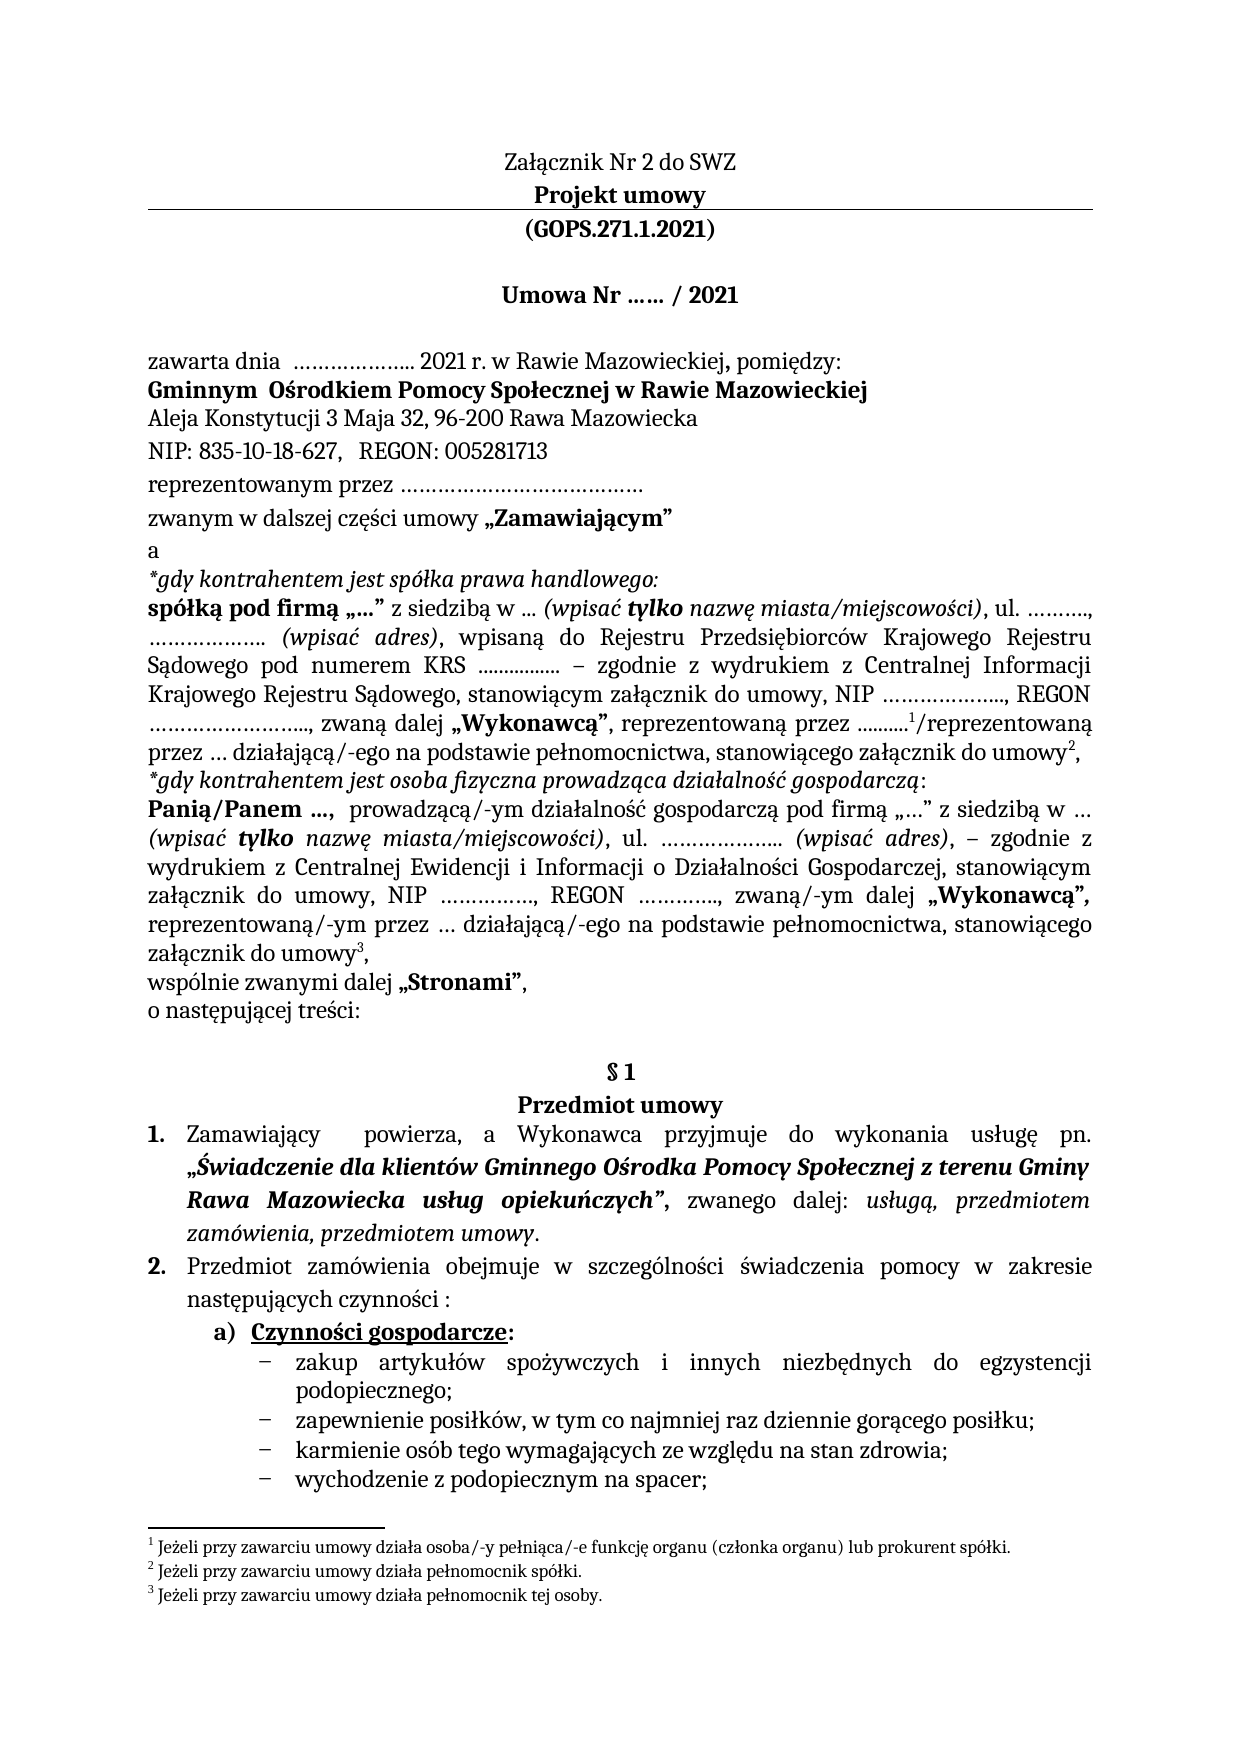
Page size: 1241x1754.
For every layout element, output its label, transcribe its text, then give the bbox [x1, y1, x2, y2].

text NIP: 835-10-18-627, REGON: 005281713 [148, 437, 1093, 466]
text Projekt umowy [148, 181, 1093, 209]
text o następującej treści: [148, 996, 1093, 1025]
list zakup artykułów spożywczych i innych niezbędnych do egzystencji podopiecznego; [258, 1347, 1093, 1405]
list karmienie osób tego wymagających ze względu na stan zdrowia; [258, 1435, 1093, 1464]
text reprezentowanym przez ………………………………… [148, 470, 1093, 499]
text zwanym w dalszej części umowy „Zamawiającym” [148, 503, 1093, 532]
list zapewnienie posiłków, w tym co najmniej raz dziennie gorącego posiłku; [258, 1405, 1093, 1435]
text a [148, 536, 1093, 565]
list Zamawiający powierza, a Wykonawca przyjmuje do wykonania usługę pn. „Świadczenie dla klientów Gminnego Ośrodka Pomocy Społecznej z terenu Gminy Rawa Mazowiecka usług opiekuńczych”, zwanego dalej: usługą, przedmiotem zamówienia, przedmiotem umowy. [148, 1120, 1093, 1248]
text spółką pod firmą „…” z siedzibą w ... (wpisać tylko nazwę miasta/miejscowości), ul. ………., ………………. (wpisać adres), wpisaną do Rejestru Przedsiębiorców Krajowego Rejestru Sądowego pod numerem KRS ................ – zgodnie z wydrukiem z Centralnej Informacji Krajowego Rejestru Sądowego, stanowiącym załącznik do umowy, NIP ……………….., REGON …………………….., zwaną dalej „Wykonawcą”, reprezentowaną przez ........../reprezentowaną przez … działającą/-ego na podstawie pełnomocnictwa, stanowiącego załącznik do umowy, [148, 594, 1093, 766]
text Załącznik Nr 2 do SWZ [148, 148, 1093, 176]
text Umowa Nr …… / 2021 [148, 281, 1093, 309]
text Przedmiot umowy [148, 1091, 1093, 1120]
text *gdy kontrahentem jest spółka prawa handlowego: [148, 565, 1093, 594]
text Panią/Panem …, prowadzącą/-ym działalność gospodarczą pod firmą „…” z siedzibą w … (wpisać tylko nazwę miasta/miejscowości), ul. ……………….. (wpisać adres), – zgodnie z wydrukiem z Centralnej Ewidencji i Informacji o Działalności Gospodarczej, stanowiącym załącznik do umowy, NIP ……………, REGON …………., zwaną/-ym dalej „Wykonawcą”, reprezentowaną/-ym przez … działającą/-ego na podstawie pełnomocnictwa, stanowiącego załącznik do umowy, [148, 795, 1093, 968]
text wspólnie zwanymi dalej „Stronami”, [148, 968, 1093, 996]
text (GOPS.271.1.2021) [148, 215, 1093, 243]
list Przedmiot zamówienia obejmuje w szczególności świadczenia pomocy w zakresie następujących czynności : [148, 1252, 1093, 1314]
list wychodzenie z podopiecznym na spacer; [258, 1464, 1093, 1494]
text Gminnym Ośrodkiem Pomocy Społecznej w Rawie Mazowieckiej [148, 376, 1093, 404]
subtitle § 1 [190, 1058, 1050, 1087]
text zawarta dnia ……………….. 2021 r. w Rawie Mazowieckiej, pomiędzy: [148, 347, 1093, 376]
list Czynności gospodarcze: [213, 1318, 1093, 1347]
text Aleja Konstytucji 3 Maja 32, 96-200 Rawa Mazowiecka [148, 404, 1093, 433]
text *gdy kontrahentem jest osoba fizyczna prowadząca działalność gospodarczą: [148, 766, 1093, 795]
